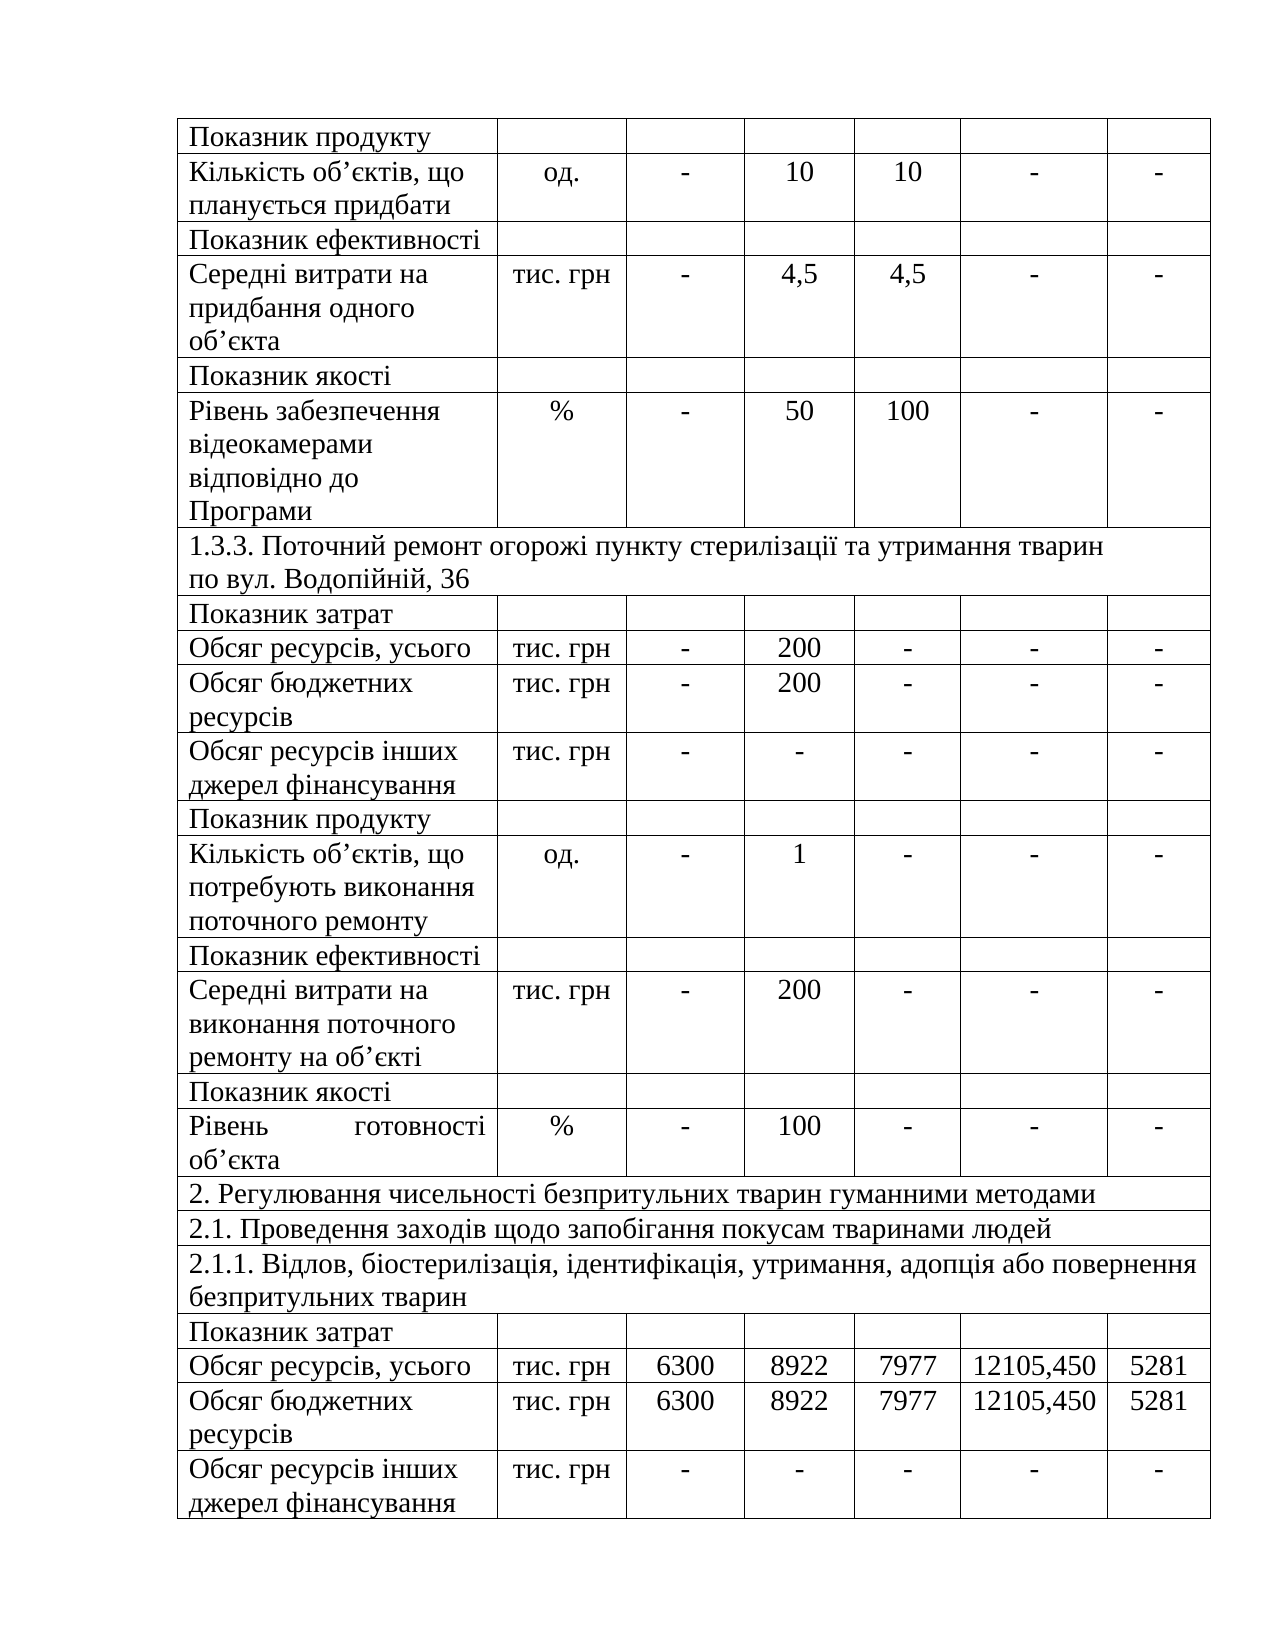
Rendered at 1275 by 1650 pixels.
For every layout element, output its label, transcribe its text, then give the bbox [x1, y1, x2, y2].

table_cell [1108, 596, 1210, 629]
table_cell - [1108, 733, 1210, 800]
table_cell [627, 938, 744, 971]
table_cell - [961, 631, 1107, 664]
table_cell Середні витрати на придбання одного об’єкта [178, 256, 497, 357]
table_cell Рівень готовності об’єкта [178, 1109, 497, 1176]
table_cell [745, 1314, 854, 1347]
table_cell Показник продукту [178, 119, 497, 153]
table_cell 4,5 [855, 256, 960, 357]
table_cell Показник затрат [178, 1314, 497, 1347]
table_cell 50 [745, 393, 854, 527]
table_cell - [855, 631, 960, 664]
table_cell [745, 1074, 854, 1107]
table_cell - [1108, 972, 1210, 1073]
table_cell [1108, 358, 1210, 392]
table_cell Показник затрат [178, 596, 497, 629]
table_cell [855, 801, 960, 835]
table_cell - [627, 1109, 744, 1176]
table_cell [498, 1074, 626, 1107]
table_cell - [855, 1451, 960, 1518]
table_cell - [855, 972, 960, 1073]
table_cell - [1108, 1451, 1210, 1518]
table_cell [627, 358, 744, 392]
table_cell - [627, 256, 744, 357]
table_cell [855, 1074, 960, 1107]
table_cell Обсяг ресурсів, усього [178, 1349, 497, 1382]
table_cell - [961, 733, 1107, 800]
table_cell 5281 [1108, 1383, 1210, 1450]
table_cell 12105,450 [961, 1383, 1107, 1450]
table_cell [1108, 1314, 1210, 1347]
table_cell од. [498, 154, 626, 221]
table_cell [745, 596, 854, 629]
table_cell - [627, 631, 744, 664]
table_cell [1108, 119, 1210, 153]
table_cell тис. грн [498, 733, 626, 800]
table_cell - [855, 733, 960, 800]
table_cell тис. грн [498, 1349, 626, 1382]
table_cell 2.1. Проведення заходів щодо запобігання покусам тваринами людей [178, 1211, 1210, 1245]
table_cell - [961, 154, 1107, 221]
table_cell [498, 222, 626, 255]
table_cell Обсяг бюджетних ресурсів [178, 665, 497, 732]
table_cell - [1108, 154, 1210, 221]
table_cell Кількість об’єктів, що потребують виконання поточного ремонту [178, 836, 497, 937]
table_cell 100 [745, 1109, 854, 1176]
table_cell [498, 801, 626, 835]
table_cell тис. грн [498, 1451, 626, 1518]
table_cell тис. грн [498, 665, 626, 732]
table_cell [745, 358, 854, 392]
table_cell - [627, 972, 744, 1073]
table_cell [745, 801, 854, 835]
table_cell [745, 938, 854, 971]
table_cell [498, 358, 626, 392]
table_cell - [961, 665, 1107, 732]
table_cell - [627, 836, 744, 937]
table_cell [855, 596, 960, 629]
table_cell Обсяг ресурсів інших джерел фінансування [178, 1451, 497, 1518]
table_cell [745, 222, 854, 255]
table_cell [961, 938, 1107, 971]
table_cell тис. грн [498, 972, 626, 1073]
table_cell тис. грн [498, 1383, 626, 1450]
table_cell [855, 358, 960, 392]
table_cell [961, 1074, 1107, 1107]
table_cell - [961, 972, 1107, 1073]
table_cell Рівень забезпечення відеокамерами відповідно до Програми [178, 393, 497, 527]
table_cell [961, 596, 1107, 629]
table_cell 8922 [745, 1349, 854, 1382]
table_cell [1108, 801, 1210, 835]
table_cell [855, 222, 960, 255]
table_cell [961, 801, 1107, 835]
table_cell Показник якості [178, 358, 497, 392]
table_cell 200 [745, 972, 854, 1073]
table_cell [855, 938, 960, 971]
table_cell % [498, 393, 626, 527]
table_cell [961, 119, 1107, 153]
table_cell тис. грн [498, 256, 626, 357]
table_cell Середні витрати на виконання поточного ремонту на об’єкті [178, 972, 497, 1073]
table_cell [627, 119, 744, 153]
table_cell [961, 222, 1107, 255]
table_cell - [627, 1451, 744, 1518]
table_cell [1108, 938, 1210, 971]
table_cell 1 [745, 836, 854, 937]
table_cell [627, 596, 744, 629]
table_cell [627, 1074, 744, 1107]
table_cell 8922 [745, 1383, 854, 1450]
table_cell [498, 1314, 626, 1347]
table_cell - [961, 1109, 1107, 1176]
table_cell од. [498, 836, 626, 937]
table_cell 200 [745, 665, 854, 732]
table_cell - [855, 836, 960, 937]
table_cell тис. грн [498, 631, 626, 664]
table_cell - [961, 836, 1107, 937]
table_cell 12105,450 [961, 1349, 1107, 1382]
table_cell [961, 1314, 1107, 1347]
table_cell - [1108, 665, 1210, 732]
table_cell Показник ефективності [178, 938, 497, 971]
table_cell 7977 [855, 1349, 960, 1382]
table_cell [627, 222, 744, 255]
table_cell 10 [855, 154, 960, 221]
table_cell - [961, 256, 1107, 357]
table_cell 2. Регулювання чисельності безпритульних тварин гуманними методами [178, 1177, 1210, 1210]
table_cell [745, 119, 854, 153]
table_cell Кількість об’єктів, що планується придбати [178, 154, 497, 221]
table_cell - [1108, 393, 1210, 527]
table_cell [855, 119, 960, 153]
table_cell 7977 [855, 1383, 960, 1450]
table_cell Показник продукту [178, 801, 497, 835]
table_cell - [855, 665, 960, 732]
table_cell - [961, 1451, 1107, 1518]
table_cell Обсяг ресурсів інших джерел фінансування [178, 733, 497, 800]
table_cell [498, 938, 626, 971]
table_cell - [1108, 256, 1210, 357]
table_cell - [745, 733, 854, 800]
table_cell Показник якості [178, 1074, 497, 1107]
table_cell - [961, 393, 1107, 527]
table_cell Показник ефективності [178, 222, 497, 255]
table_cell 5281 [1108, 1349, 1210, 1382]
table_cell [627, 1314, 744, 1347]
table_cell [498, 596, 626, 629]
table_cell Обсяг ресурсів, усього [178, 631, 497, 664]
table_cell - [1108, 836, 1210, 937]
table_cell 4,5 [745, 256, 854, 357]
table_cell 2.1.1. Відлов, біостерилізація, ідентифікація, утримання, адопція або повернення безпритульних тварин [178, 1246, 1210, 1313]
table_cell - [627, 665, 744, 732]
table_cell - [1108, 631, 1210, 664]
table_cell - [627, 393, 744, 527]
table_cell [961, 358, 1107, 392]
table_cell [855, 1314, 960, 1347]
table_cell - [1108, 1109, 1210, 1176]
table_cell Обсяг бюджетних ресурсів [178, 1383, 497, 1450]
table_cell 1.3.3. Поточний ремонт огорожі пункту стерилізації та утримання тварин по вул. Водопійній, 36 [178, 528, 1210, 595]
table_cell [627, 801, 744, 835]
table_cell - [855, 1109, 960, 1176]
table_cell [1108, 1074, 1210, 1107]
table_cell 6300 [627, 1383, 744, 1450]
table_cell - [627, 733, 744, 800]
table_cell 10 [745, 154, 854, 221]
table_cell % [498, 1109, 626, 1176]
table_cell [498, 119, 626, 153]
table_cell [1108, 222, 1210, 255]
table_cell - [627, 154, 744, 221]
table_cell 100 [855, 393, 960, 527]
table_cell - [745, 1451, 854, 1518]
table_cell 200 [745, 631, 854, 664]
table_cell 6300 [627, 1349, 744, 1382]
